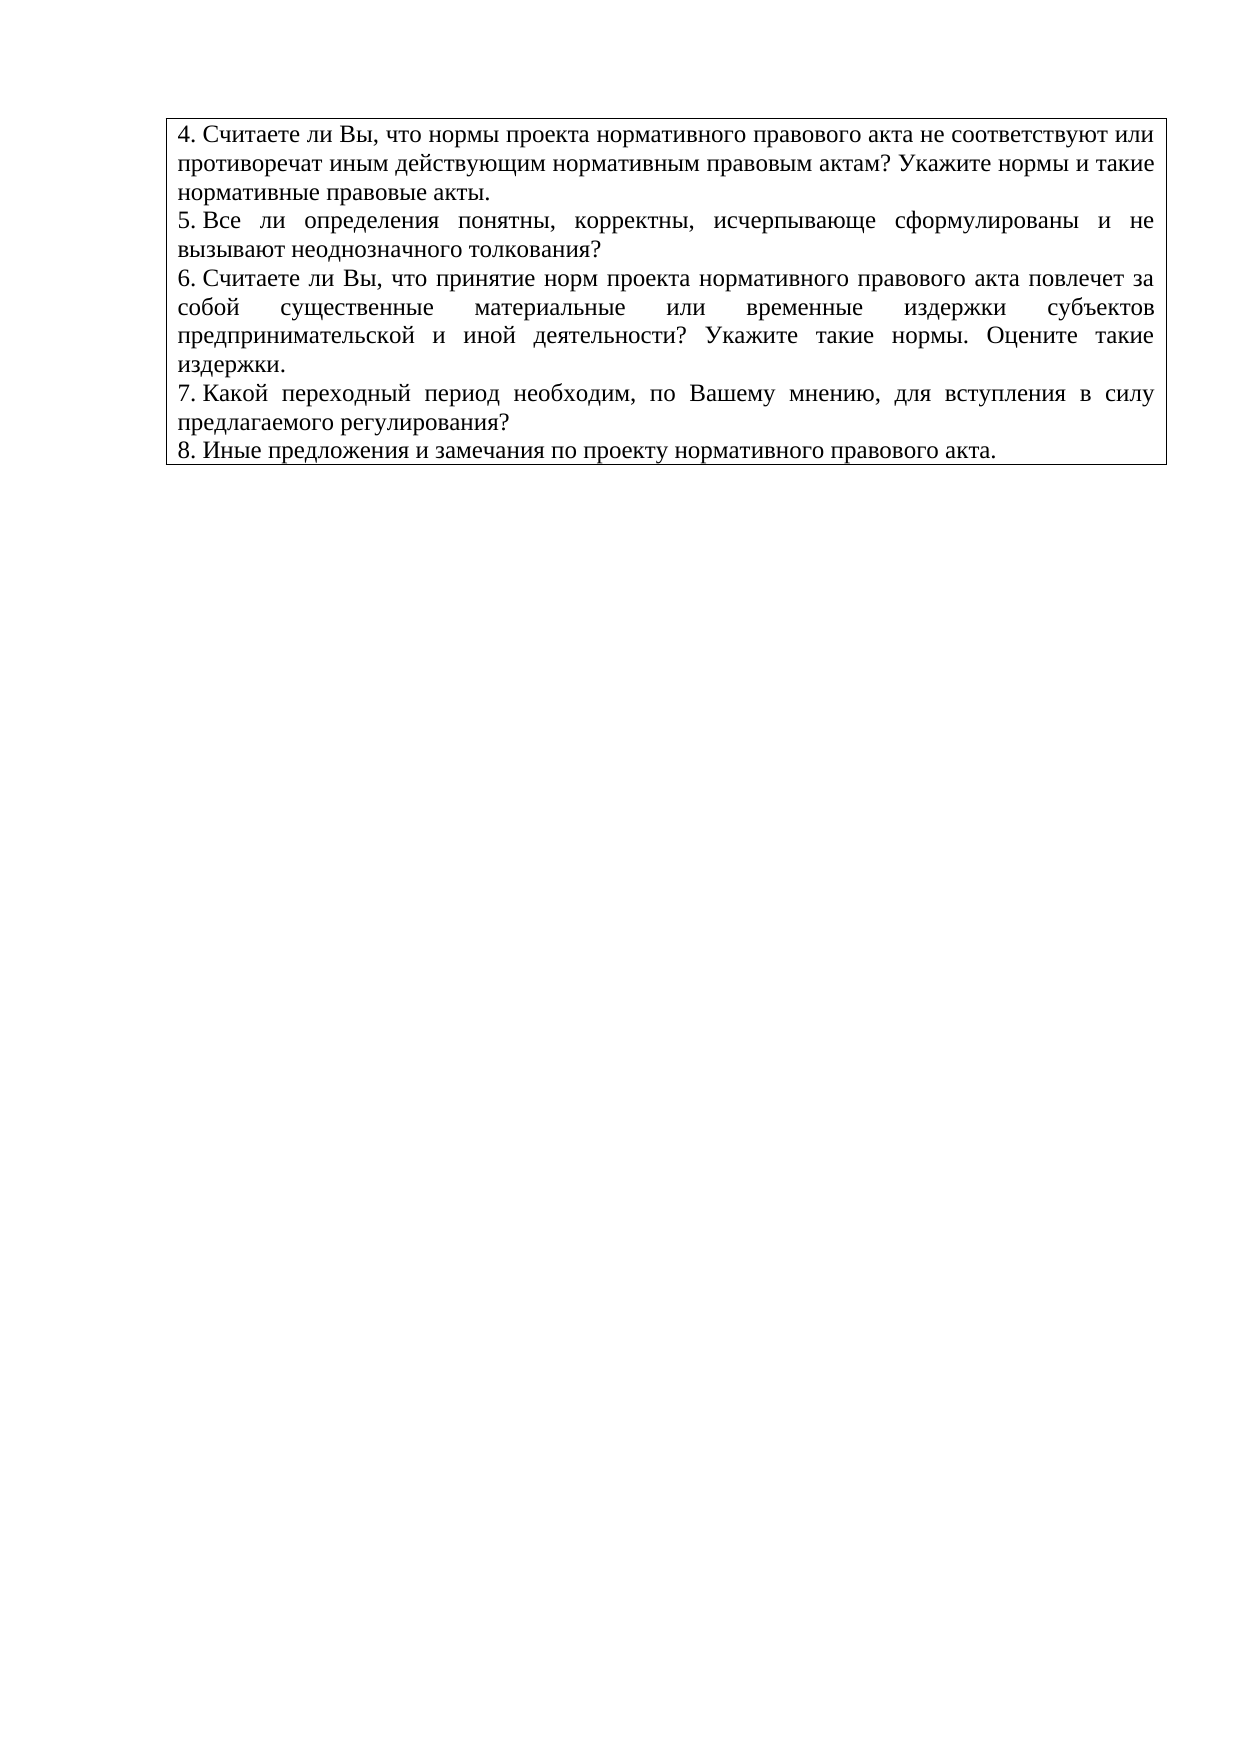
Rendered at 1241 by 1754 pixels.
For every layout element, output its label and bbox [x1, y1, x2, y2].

table_cell [167, 119, 1166, 464]
